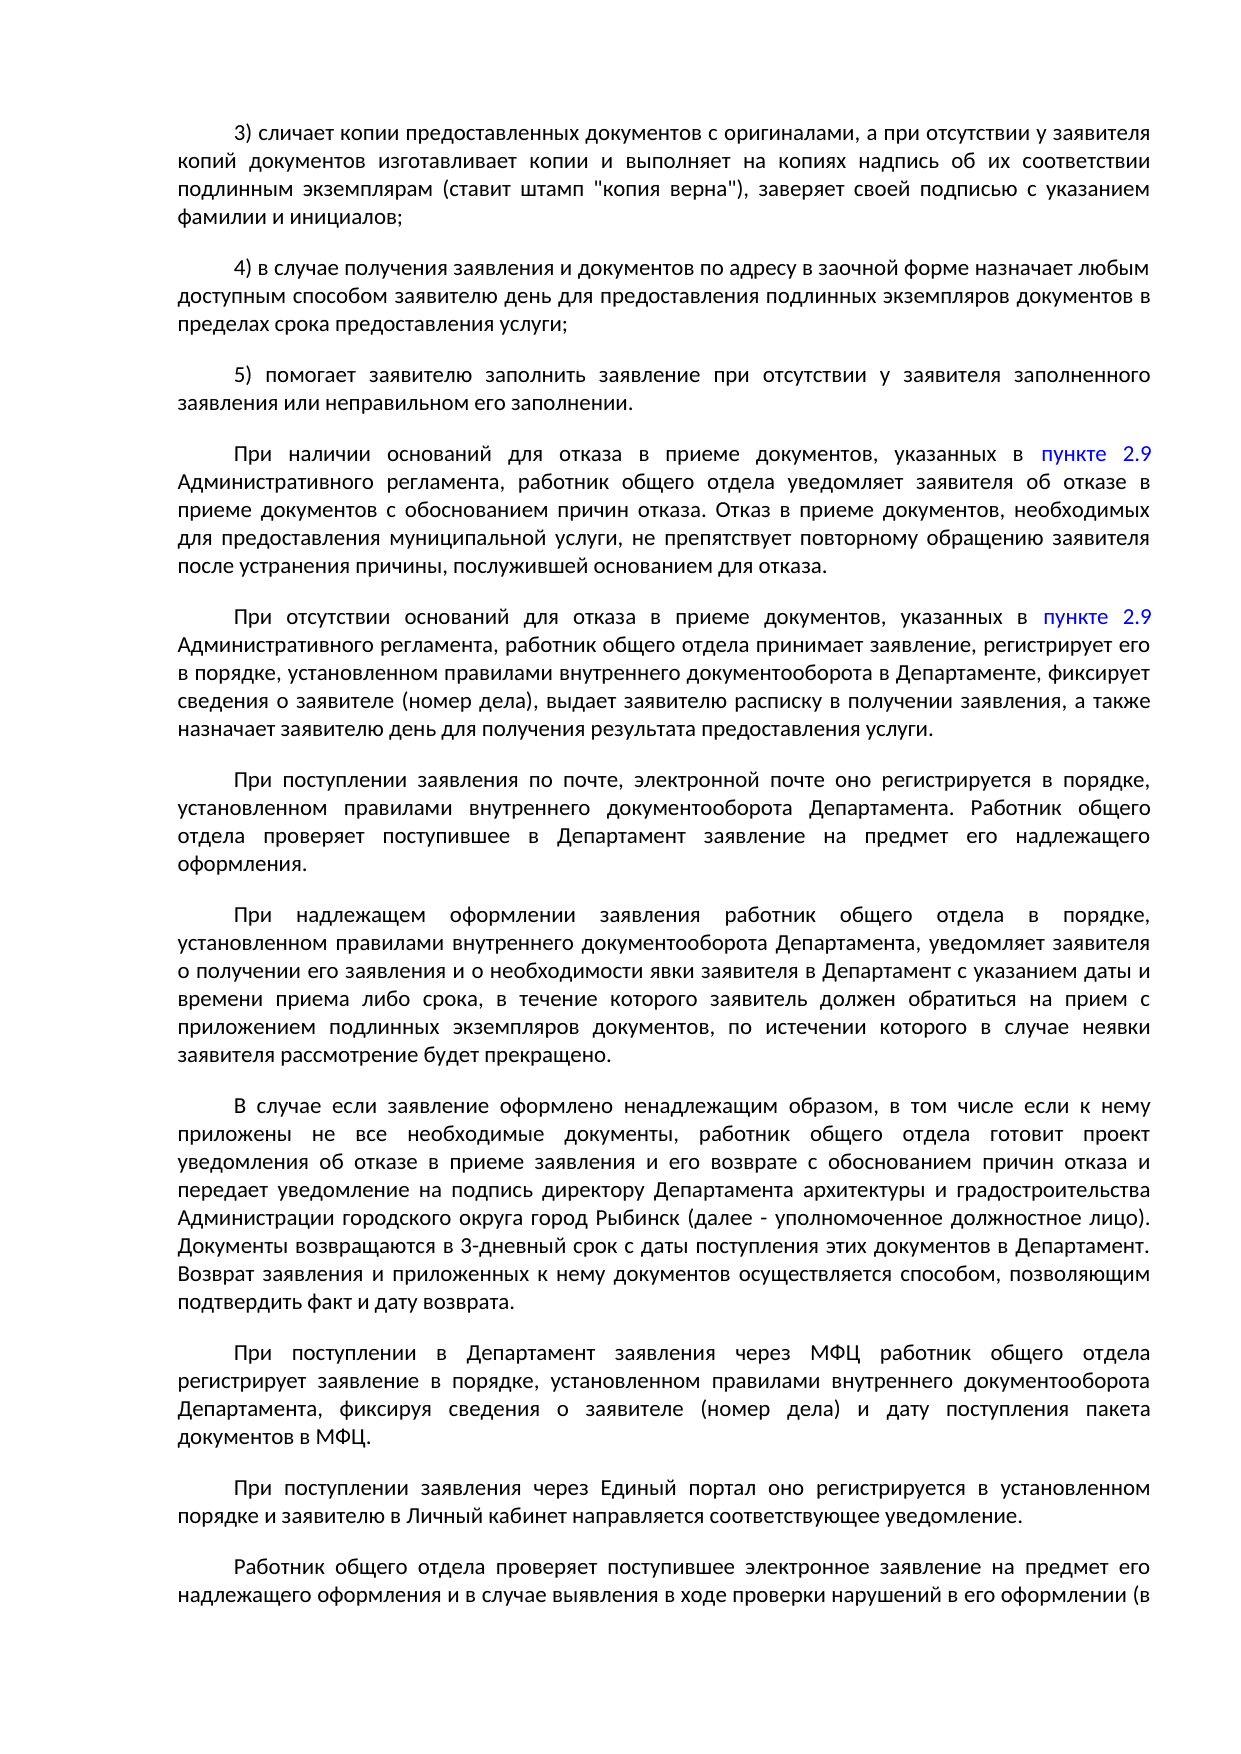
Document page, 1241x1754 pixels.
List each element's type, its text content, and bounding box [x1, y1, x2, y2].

text При надлежащем оформлении заявления работник общего отдела в порядке, установленном правилами внутреннего документооборота Департамента, уведомляет заявителя о получении его заявления и о необходимости явки заявителя в Департамент с указанием даты и времени приема либо срока, в течение которого заявитель должен обратиться на прием с приложением подлинных экземпляров документов, по истечении которого в случае неявки заявителя рассмотрение будет прекращено. [177, 900, 1152, 1068]
text 3) сличает копии предоставленных документов с оригиналами, а при отсутствии у заявителя копий документов изготавливает копии и выполняет на копиях надпись об их соответствии подлинным экземплярам (ставит штамп "копия верна"), заверяет своей подписью с указанием фамилии и инициалов; [177, 118, 1152, 230]
text 4) в случае получения заявления и документов по адресу в заочной форме назначает любым доступным способом заявителю день для предоставления подлинных экземпляров документов в пределах срока предоставления услуги; [177, 253, 1152, 337]
text При наличии оснований для отказа в приеме документов, указанных в пункте 2.9 Административного регламента, работник общего отдела уведомляет заявителя об отказе в приеме документов с обоснованием причин отказа. Отказ в приеме документов, необходимых для предоставления муниципальной услуги, не препятствует повторному обращению заявителя после устранения причины, послужившей основанием для отказа. [177, 439, 1152, 579]
text В случае если заявление оформлено ненадлежащим образом, в том числе если к нему приложены не все необходимые документы, работник общего отдела готовит проект уведомления об отказе в приеме заявления и его возврате с обоснованием причин отказа и передает уведомление на подпись директору Департамента архитектуры и градостроительства Администрации городского округа город Рыбинск (далее - уполномоченное должностное лицо). Документы возвращаются в 3-дневный срок с даты поступления этих документов в Департамент. Возврат заявления и приложенных к нему документов осуществляется способом, позволяющим подтвердить факт и дату возврата. [177, 1091, 1152, 1315]
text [177, 1552, 1152, 1608]
text При поступлении в Департамент заявления через МФЦ работник общего отдела регистрирует заявление в порядке, установленном правилами внутреннего документооборота Департамента, фиксируя сведения о заявителе (номер дела) и дату поступления пакета документов в МФЦ. [177, 1338, 1152, 1450]
text При поступлении заявления через Единый портал оно регистрируется в установленном порядке и заявителю в Личный кабинет направляется соответствующее уведомление. [177, 1473, 1152, 1529]
text При поступлении заявления по почте, электронной почте оно регистрируется в порядке, установленном правилами внутреннего документооборота Департамента. Работник общего отдела проверяет поступившее в Департамент заявление на предмет его надлежащего оформления. [177, 765, 1152, 877]
text При отсутствии оснований для отказа в приеме документов, указанных в пункте 2.9 Административного регламента, работник общего отдела принимает заявление, регистрирует его в порядке, установленном правилами внутреннего документооборота в Департаменте, фиксирует сведения о заявителе (номер дела), выдает заявителю расписку в получении заявления, а также назначает заявителю день для получения результата предоставления услуги. [177, 602, 1152, 742]
text 5) помогает заявителю заполнить заявление при отсутствии у заявителя заполненного заявления или неправильном его заполнении. [177, 360, 1152, 416]
